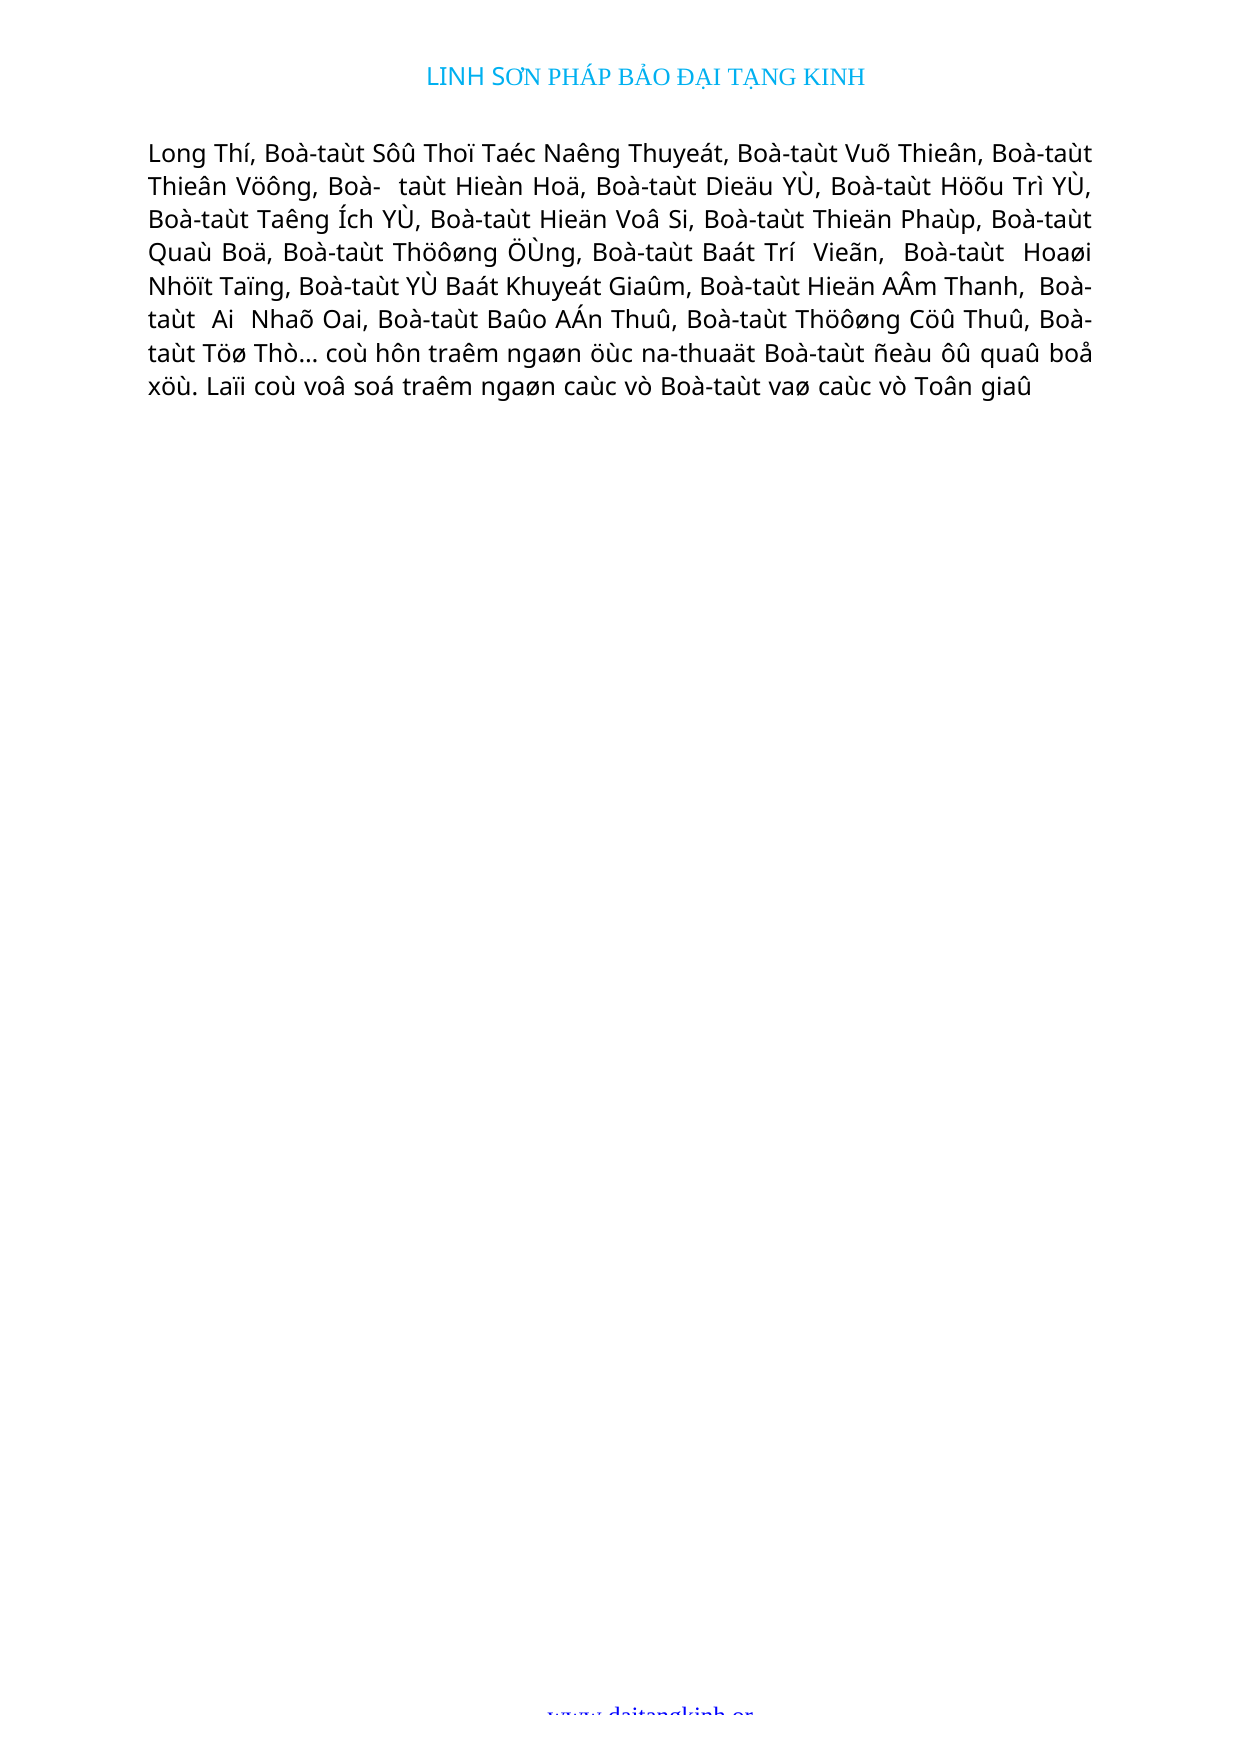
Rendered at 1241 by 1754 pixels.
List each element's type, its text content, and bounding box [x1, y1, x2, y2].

text Long Thí, Boà-taùt Sôû Thoï Taéc Naêng Thuyeát, Boà-taùt Vuõ Thieân, Boà-taùt Thieân Vöông, Boà- taùt Hieàn Hoä, Boà-taùt Dieäu YÙ, Boà-taùt Höõu Trì YÙ, Boà-taùt Taêng Ích YÙ, Boà-taùt Hieän Voâ Si, Boà-taùt Thieän Phaùp, Boà-taùt Quaù Boä, Boà-taùt Thöôøng ÖÙng, Boà-taùt Baát Trí Vieãn, Boà-taùt Hoaøi Nhöït Taïng, Boà-taùt YÙ Baát Khuyeát Giaûm, Boà-taùt Hieän AÂm Thanh, Boà-taùt Ai Nhaõ Oai, Boà-taùt Baûo AÁn Thuû, Boà-taùt Thöôøng Cöû Thuû, Boà-taùt Töø Thò… coù hôn traêm ngaøn öùc na-thuaät Boà-taùt ñeàu ôû quaû boå xöù. Laïi coù voâ soá traêm ngaøn caùc vò Boà-taùt vaø caùc vò Toân giaû [148, 135, 1093, 403]
